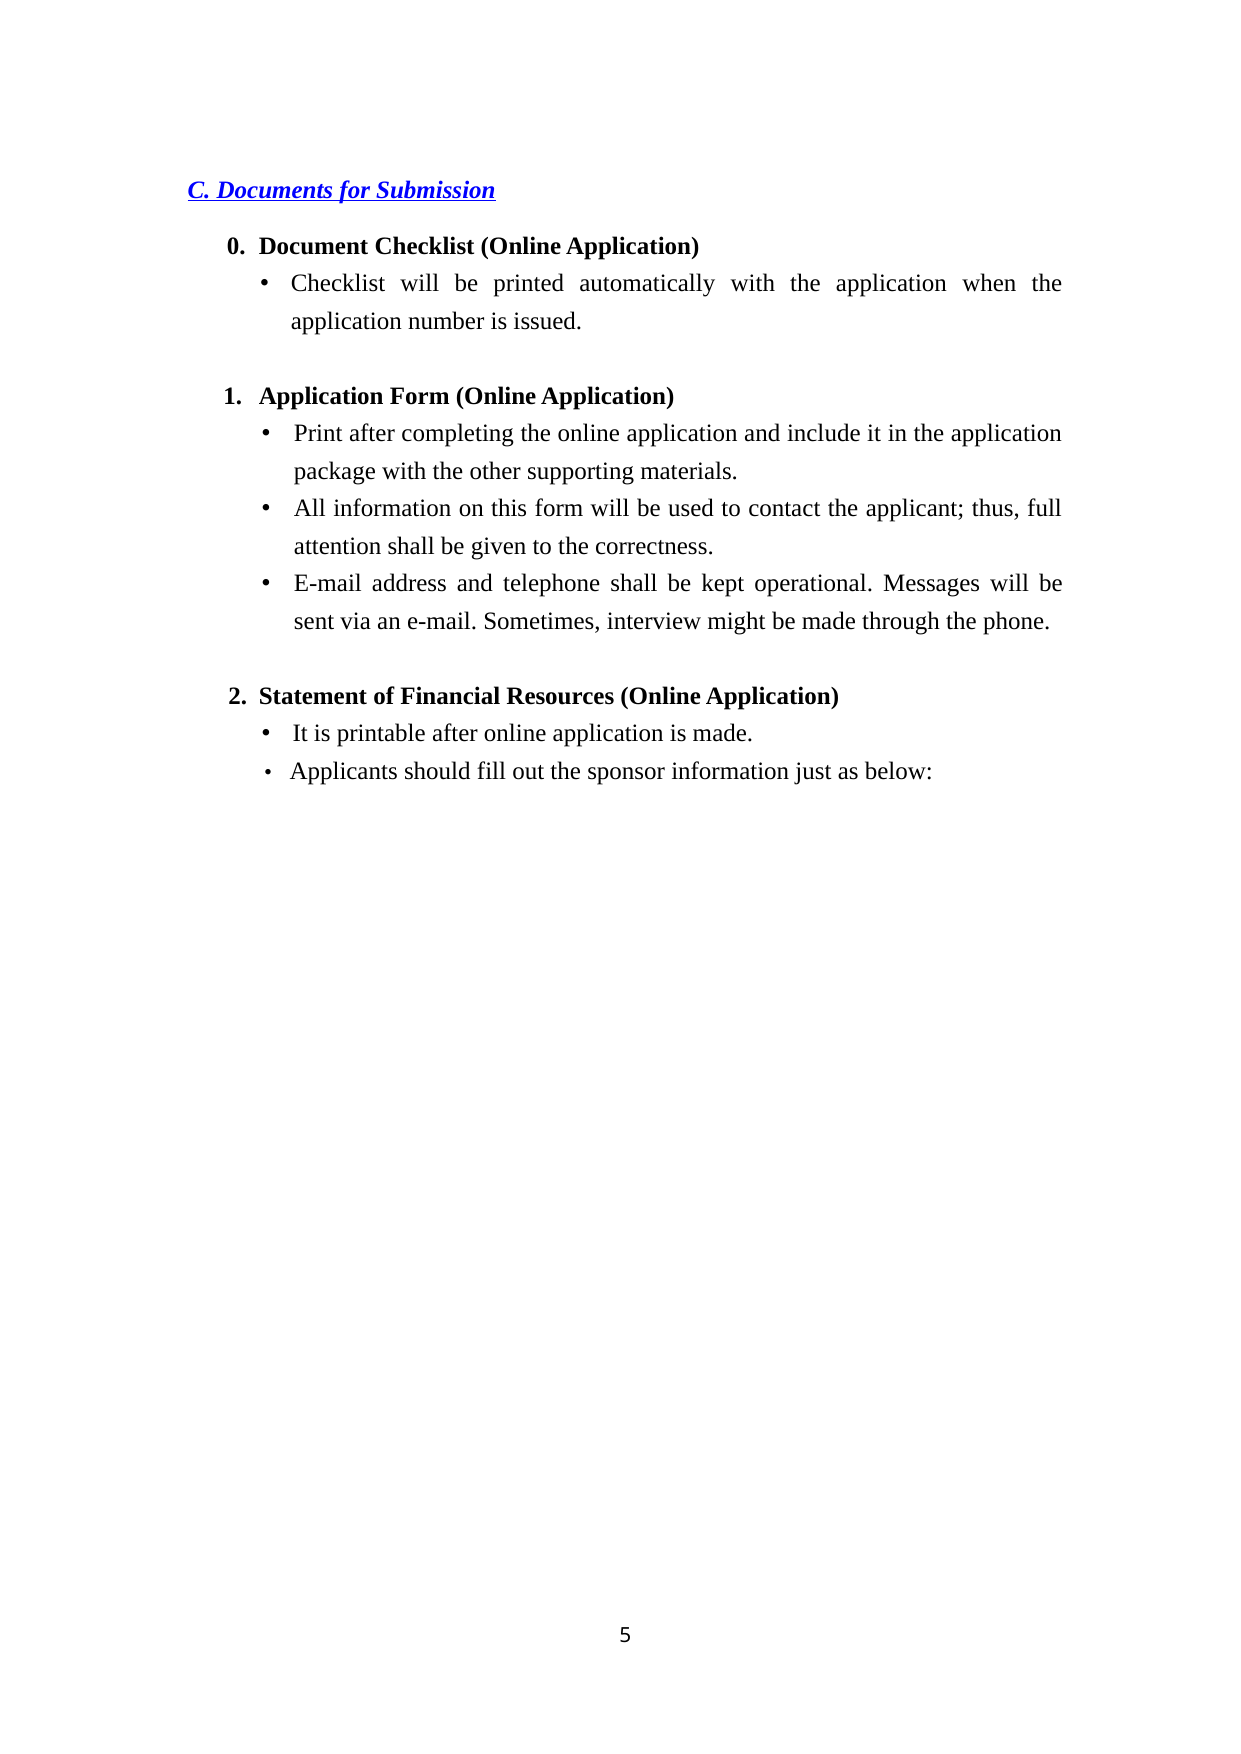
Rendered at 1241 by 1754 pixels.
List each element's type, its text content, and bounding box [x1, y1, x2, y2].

list It is printable after online application is made. [262, 714, 1063, 752]
list Checklist will be printed automatically with the application when the application number is issued. [260, 264, 1063, 339]
list Document Checklist (Online Application) [227, 227, 1063, 264]
list Applicants should fill out the sponsor information just as below: [172, 752, 1063, 789]
list Application Form (Online Application) [223, 377, 1063, 414]
list Print after completing the online application and include it in the application package with the other supporting materials. [262, 414, 1063, 489]
list Statement of Financial Resources (Online Application) [228, 677, 1063, 714]
text C. Documents for Submission [187, 170, 1063, 208]
list All information on this form will be used to contact the applicant; thus, full attention shall be given to the correctness. [262, 489, 1063, 564]
list E-mail address and telephone shall be kept operational. Messages will be sent via an e-mail. Sometimes, interview might be made through the phone. [262, 564, 1063, 639]
